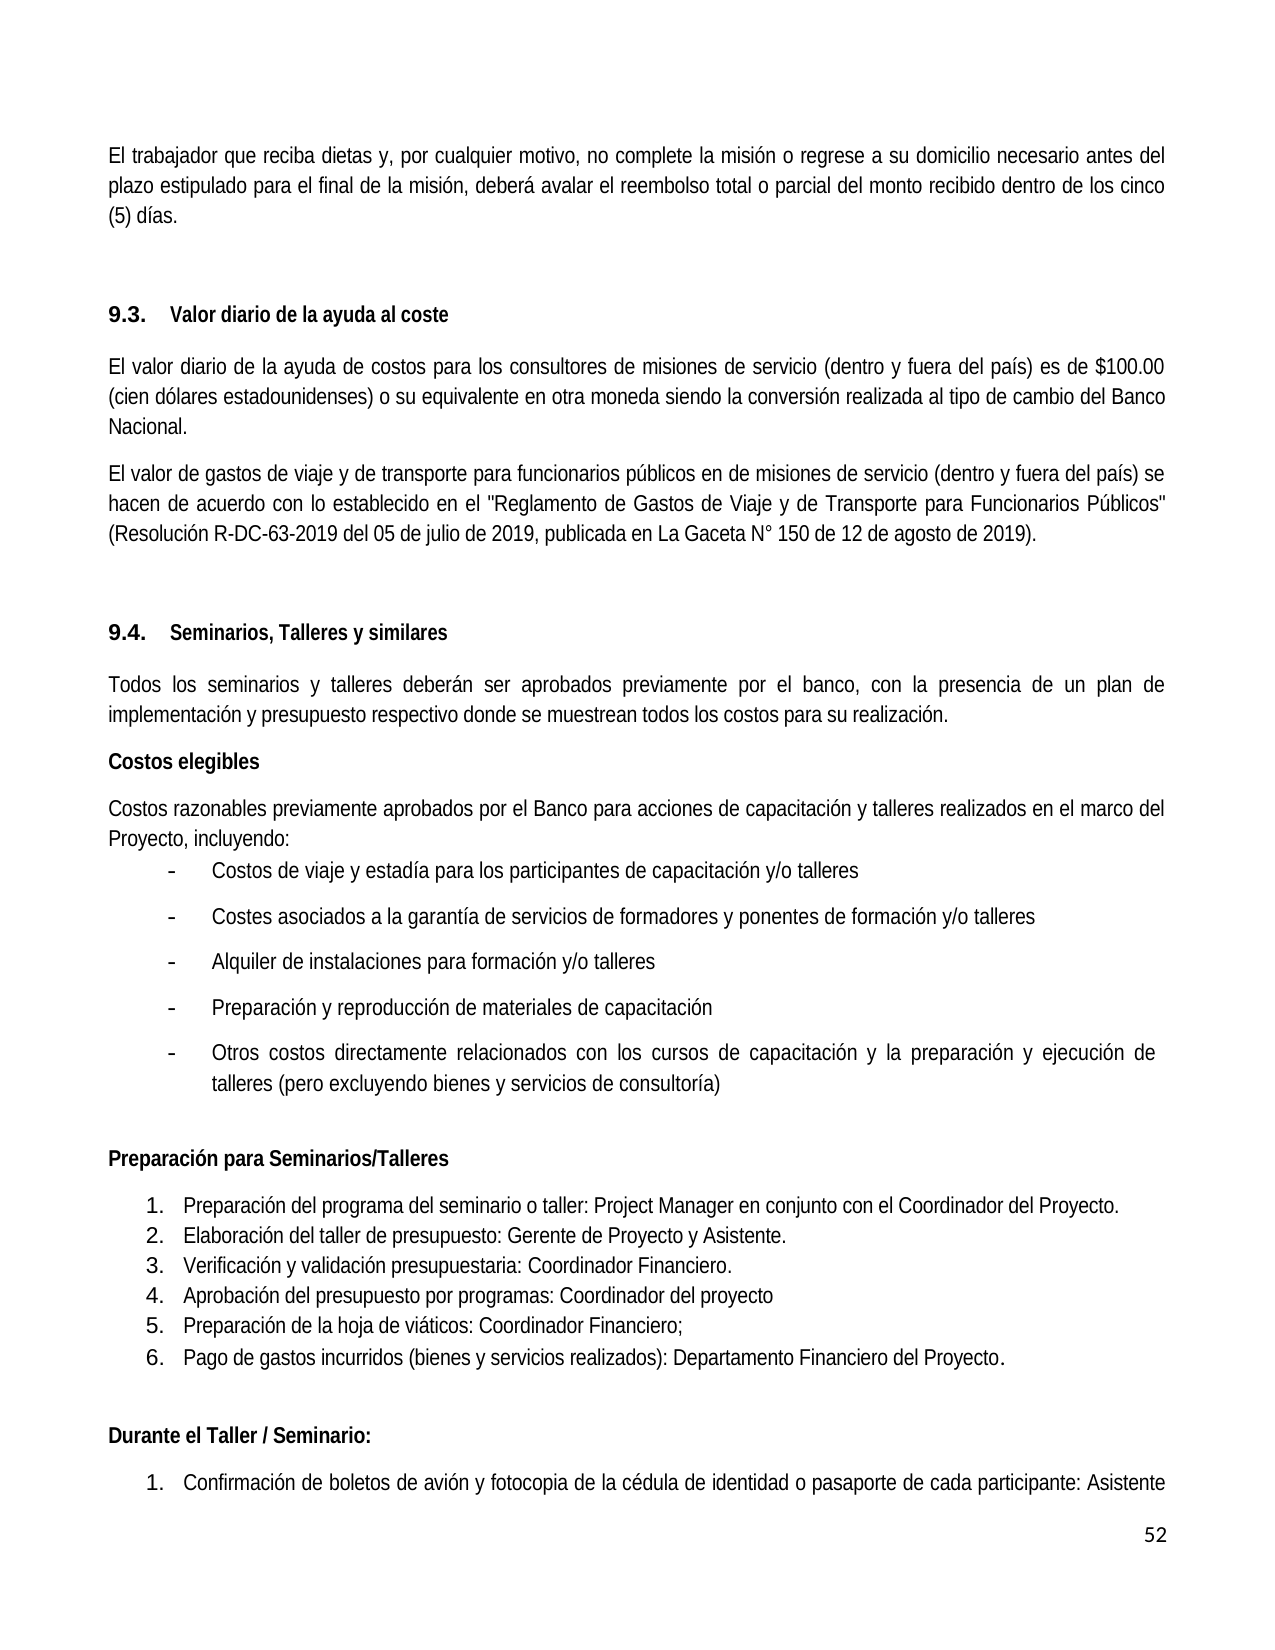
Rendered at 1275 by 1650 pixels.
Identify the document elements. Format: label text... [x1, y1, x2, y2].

subtitle Seminarios, Talleres y similares [108, 619, 1167, 646]
text Preparación para Seminarios/Talleres [108, 1145, 1167, 1171]
text El trabajador que reciba dietas y, por cualquier motivo, no complete la misión o regrese a su domicilio necesario antes del plazo estipulado para el final de la misión, deberá avalar el reembolso total o parcial del monto recibido dentro de los cinco (5) días. [108, 142, 1167, 228]
list Preparación del programa del seminario o taller: Project Manager en conjunto con el Coordinador del Proyecto. [146, 1192, 1167, 1218]
text Costos elegibles [108, 748, 1167, 774]
list Elaboración del taller de presupuesto: Gerente de Proyecto y Asistente. [146, 1222, 1167, 1248]
list Preparación y reproducción de materiales de capacitación [167, 992, 1156, 1021]
list Verificación y validación presupuestaria: Coordinador Financiero. [146, 1252, 1167, 1278]
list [146, 1469, 1167, 1495]
list Costes asociados a la garantía de servicios de formadores y ponentes de formación y/o talleres [167, 901, 1156, 929]
subtitle Valor diario de la ayuda al coste [108, 301, 1167, 328]
list Alquiler de instalaciones para formación y/o talleres [167, 946, 1156, 975]
list Costos de viaje y estadía para los participantes de capacitación y/o talleres [167, 855, 1156, 884]
text Durante el Taller / Seminario: [108, 1422, 1167, 1448]
list Pago de gastos incurridos (bienes y servicios realizados): Departamento Financiero del Proyecto. [146, 1343, 1167, 1371]
text El valor de gastos de viaje y de transporte para funcionarios públicos en de misiones de servicio (dentro y fuera del país) se hacen de acuerdo con lo establecido en el "Reglamento de Gastos de Viaje y de Transporte para Funcionarios Públicos" (Resolución R-DC-63-2019 del 05 de julio de 2019, publicada en La Gaceta N° 150 de 12 de agosto de 2019). [108, 460, 1167, 547]
text Costos razonables previamente aprobados por el Banco para acciones de capacitación y talleres realizados en el marco del Proyecto, incluyendo: [108, 795, 1167, 851]
text Todos los seminarios y talleres deberán ser aprobados previamente por el banco, con la presencia de un plan de implementación y presupuesto respectivo donde se muestrean todos los costos para su realización. [108, 671, 1167, 727]
text El valor diario de la ayuda de costos para los consultores de misiones de servicio (dentro y fuera del país) es de $100.00 (cien dólares estadounidenses) o su equivalente en otra moneda siendo la conversión realizada al tipo de cambio del Banco Nacional. [108, 353, 1167, 439]
list Preparación de la hoja de viáticos: Coordinador Financiero; [146, 1312, 1167, 1339]
list Otros costos directamente relacionados con los cursos de capacitación y la preparación y ejecución de talleres (pero excluyendo bienes y servicios de consultoría) [167, 1037, 1156, 1096]
list Aprobación del presupuesto por programas: Coordinador del proyecto [146, 1282, 1167, 1309]
